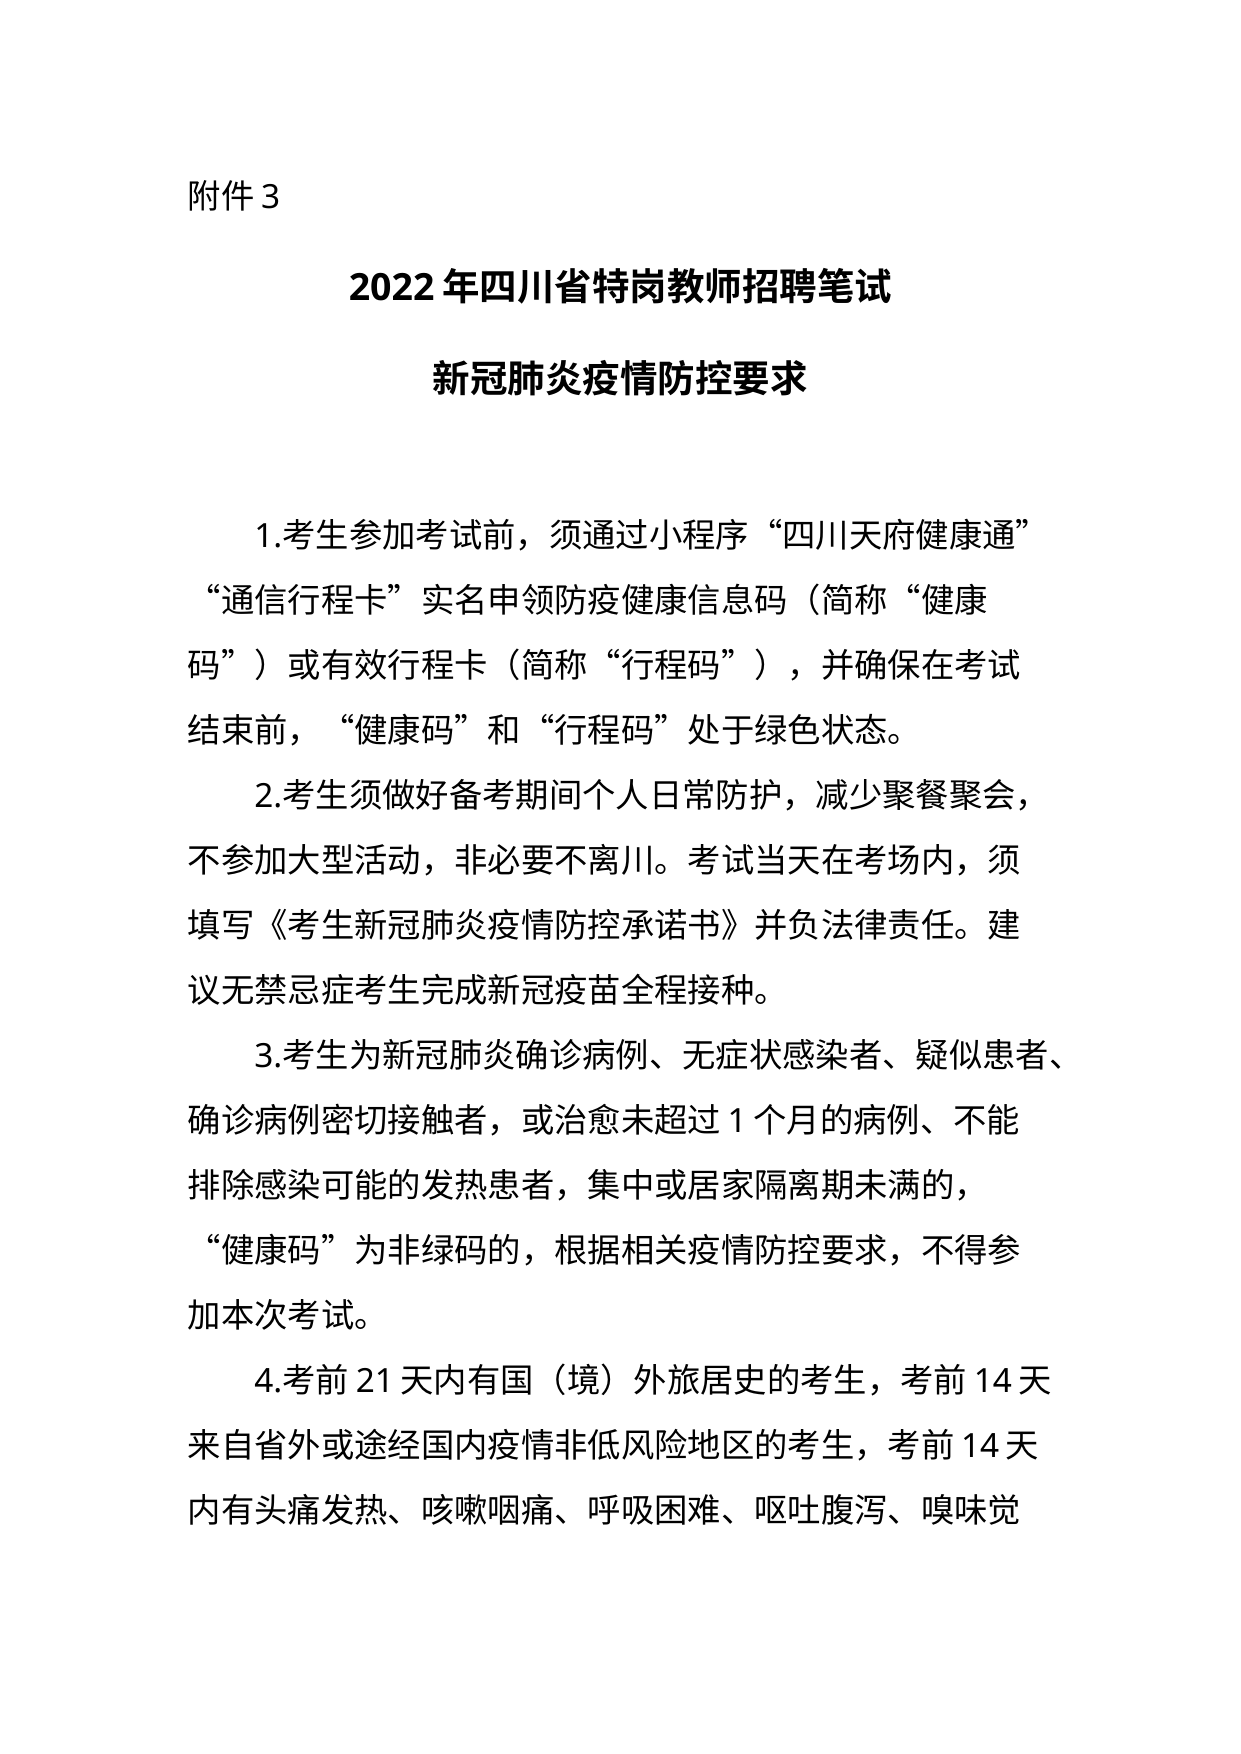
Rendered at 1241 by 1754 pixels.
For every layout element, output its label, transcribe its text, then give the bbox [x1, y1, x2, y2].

text 3.考生为新冠肺炎确诊病例、无症状感染者、疑似患者、确诊病例密切接触者，或治愈未超过1个月的病例、不能排除感染可能的发热患者，集中或居家隔离期未满的，“健康码”为非绿码的，根据相关疫情防控要求，不得参加本次考试。 [187, 1020, 1053, 1345]
text 2.考生须做好备考期间个人日常防护，减少聚餐聚会，不参加大型活动，非必要不离川。考试当天在考场内，须填写《考生新冠肺炎疫情防控承诺书》并负法律责任。建议无禁忌症考生完成新冠疫苗全程接种。 [187, 760, 1053, 1020]
text 附件3 [187, 162, 1053, 227]
text 新冠肺炎疫情防控要求 [187, 343, 1053, 408]
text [187, 1345, 1053, 1540]
text 1.考生参加考试前，须通过小程序“四川天府健康通”“通信行程卡”实名申领防疫健康信息码（简称“健康码”）或有效行程卡（简称“行程码”），并确保在考试结束前，“健康码”和“行程码”处于绿色状态。 [187, 500, 1053, 760]
text 2022年四川省特岗教师招聘笔试 [187, 251, 1053, 316]
